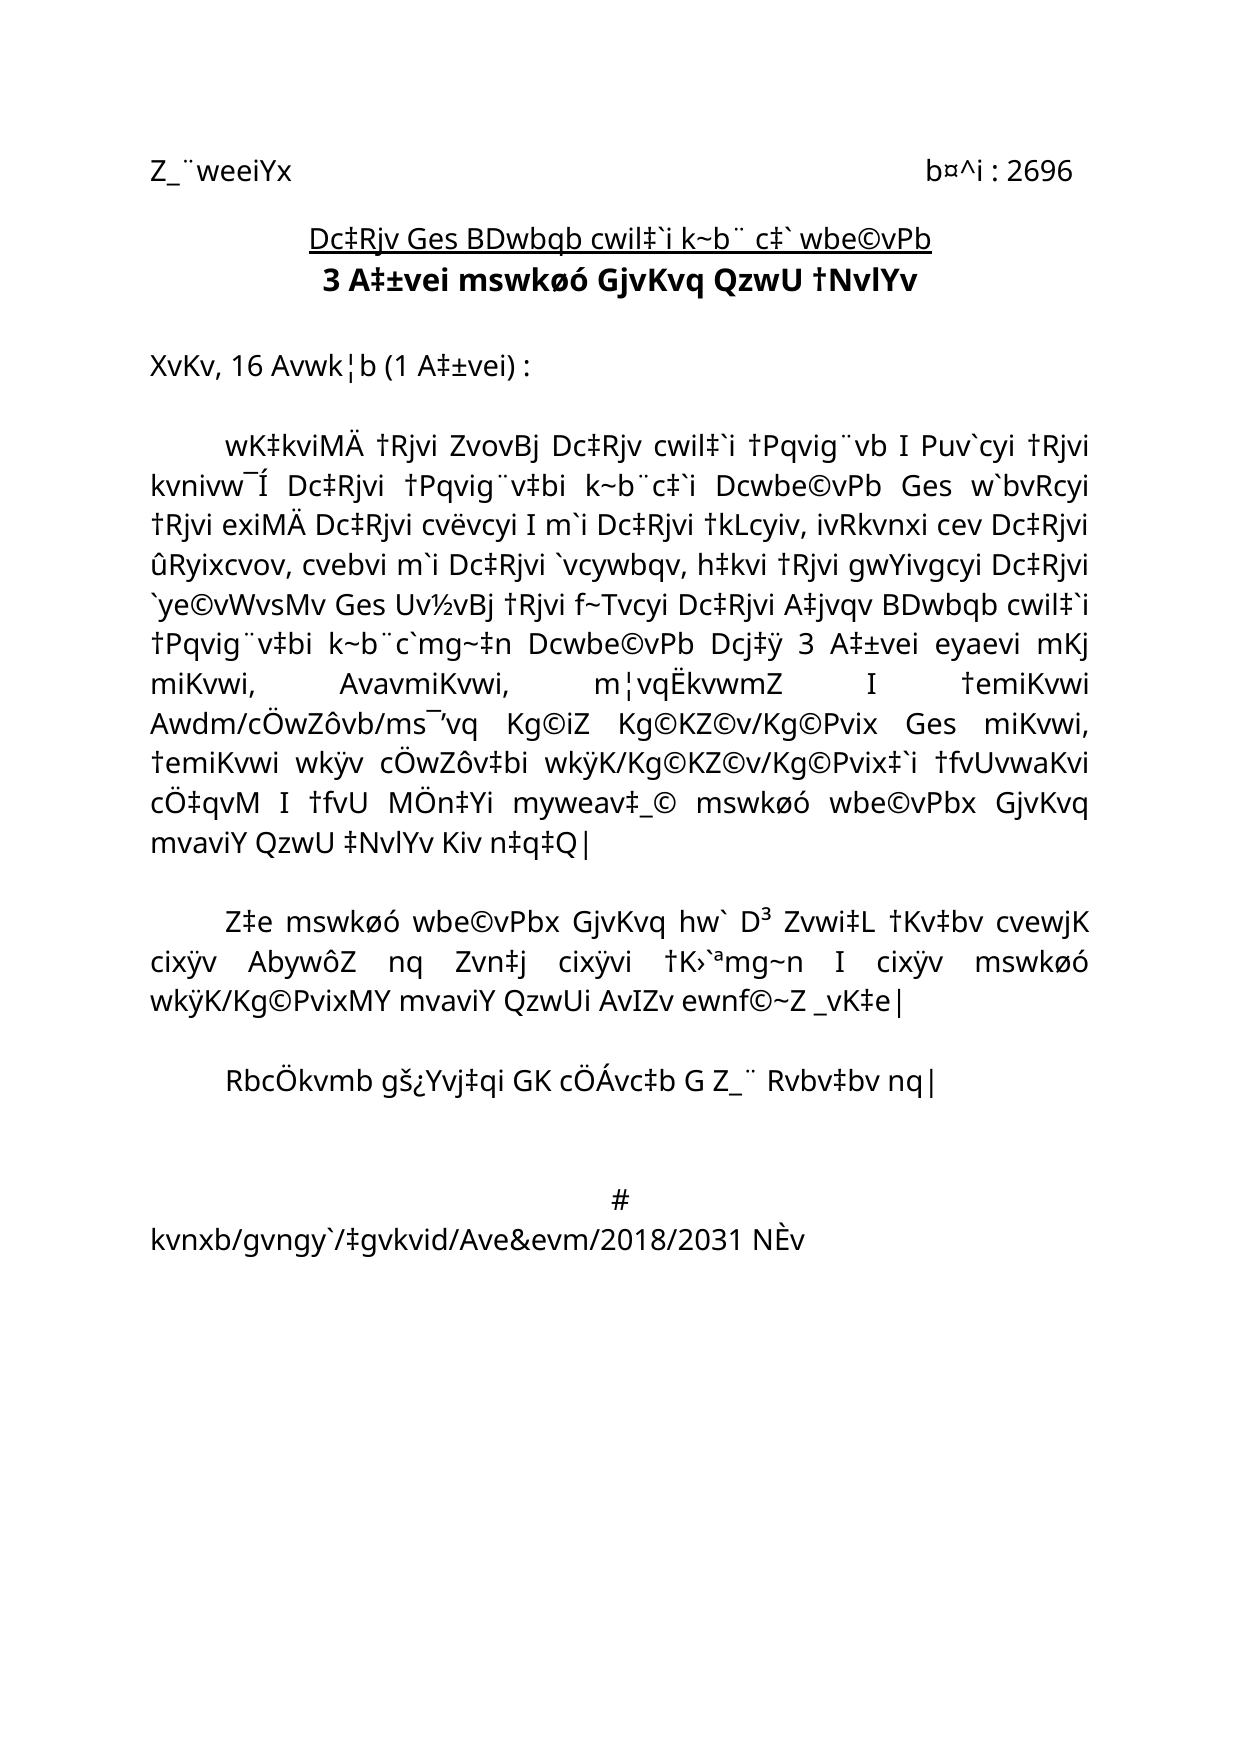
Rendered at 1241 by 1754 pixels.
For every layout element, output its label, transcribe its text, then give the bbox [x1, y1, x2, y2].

text XvKv, 16 Avwk¦b (1 A‡±vei) : [150, 346, 1090, 385]
text kvnxb/gvngy`/‡gvkvid/Ave&evm/2018/2031 NÈv [150, 1219, 1090, 1258]
text wK‡kviMÄ †Rjvi ZvovBj Dc‡Rjv cwil‡`i †Pqvig¨vb I Puv`cyi †Rjvi kvnivw¯Í Dc‡Rjvi †Pqvig¨v‡bi k~b¨c‡`i Dcwbe©vPb Ges w`bvRcyi †Rjvi exiMÄ Dc‡Rjvi cvëvcyi I m`i Dc‡Rjvi †kLcyiv, ivRkvnxi cev Dc‡Rjvi ûRyixcvov, cvebvi m`i Dc‡Rjvi `vcywbqv, h‡kvi †Rjvi gwYivgcyi Dc‡Rjvi `ye©vWvsMv Ges Uv½vBj †Rjvi f~Tvcyi Dc‡Rjvi A‡jvqv BDwbqb cwil‡`i †Pqvig¨v‡bi k~b¨c`mg~‡n Dcwbe©vPb Dcj‡ÿ 3 A‡±vei eyaevi mKj miKvwi, AvavmiKvwi, m¦vqËkvwmZ I †emiKvwi Awdm/cÖwZôvb/ms¯’vq Kg©iZ Kg©KZ©v/Kg©Pvix Ges miKvwi, †emiKvwi wkÿv cÖwZôv‡bi wkÿK/Kg©KZ©v/Kg©Pvix‡`i †fvUvwaKvi cÖ‡qvM I †fvU MÖn‡Yi myweav‡_© mswkøó wbe©vPbx GjvKvq mvaviY QzwU ‡NvlYv Kiv n‡q‡Q| [150, 425, 1090, 862]
text Z‡e mswkøó wbe©vPbx GjvKvq hw` D³ Zvwi‡L †Kv‡bv cvewjK cixÿv AbywôZ nq Zvn‡j cixÿvi †K›`ªmg~n I cixÿv mswkøó wkÿK/Kg©PvixMY mvaviY QzwUi AvIZv ewnf©~Z _vK‡e| [150, 901, 1090, 1020]
text 3 A‡±vei mswkøó GjvKvq QzwU †NvlYv [150, 258, 1090, 300]
text Dc‡Rjv Ges BDwbqb cwil‡`i k~b¨ c‡` wbe©vPb [150, 218, 1090, 258]
text Z_¨weeiYx b¤^i : 2696 [150, 150, 1090, 190]
text RbcÖkvmb gš¿Yvj‡qi GK cÖÁvc‡b G Z_¨ Rvbv‡bv nq| [150, 1060, 1090, 1100]
text # [150, 1179, 1090, 1219]
